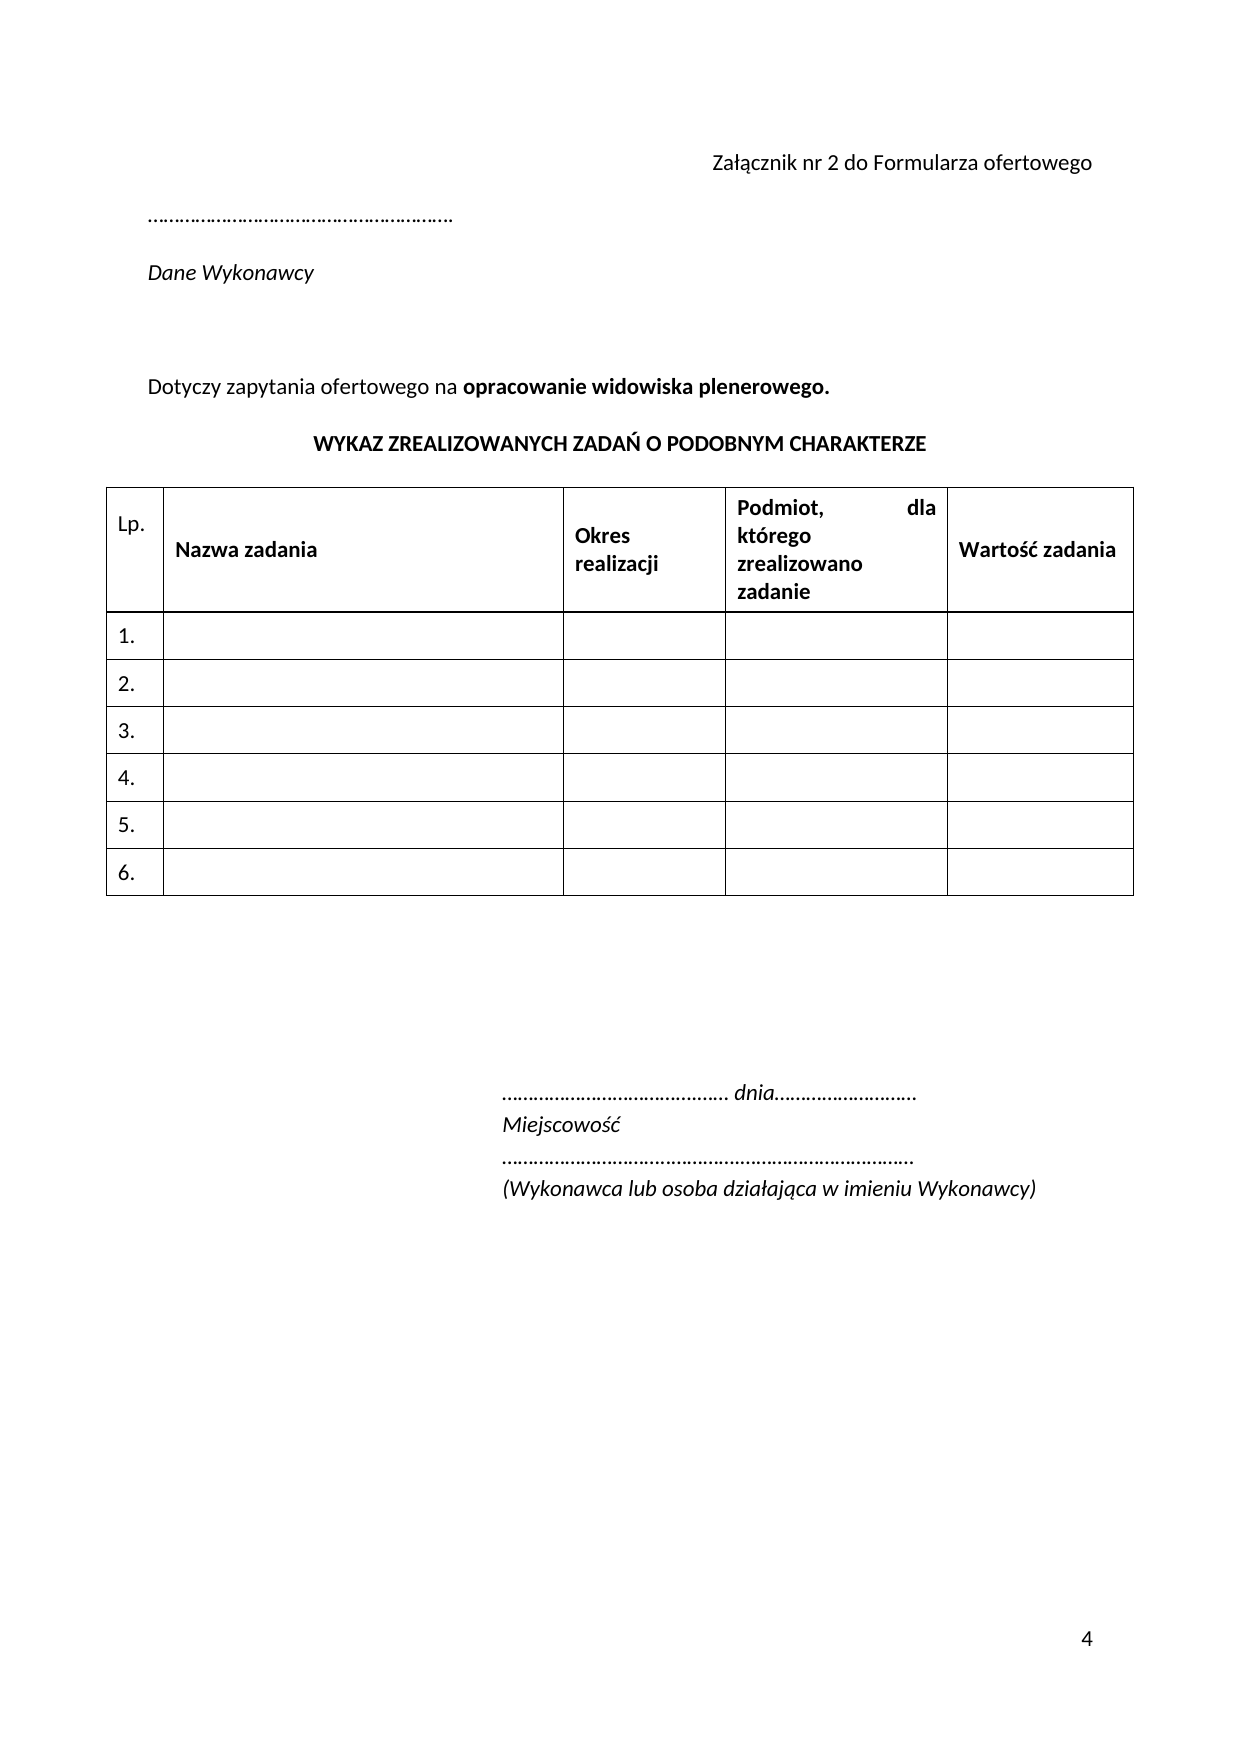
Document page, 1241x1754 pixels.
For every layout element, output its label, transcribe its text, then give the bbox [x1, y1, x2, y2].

table_cell [948, 707, 1133, 753]
table_cell [164, 754, 563, 801]
table_cell [564, 660, 725, 706]
table_cell [948, 754, 1133, 801]
table_cell [948, 613, 1133, 659]
text …………………………………………………. [148, 201, 1093, 229]
table_cell [726, 660, 947, 706]
text Dotyczy zapytania ofertowego na opracowanie widowiska plenerowego. [148, 372, 1093, 400]
text (Wykonawca lub osoba działająca w imieniu Wykonawcy) [148, 1174, 1093, 1202]
table_cell [564, 707, 725, 753]
text Dane Wykonawcy [148, 258, 1093, 286]
table_cell 3. [107, 707, 163, 753]
text Załącznik nr 2 do Formularza ofertowego [148, 148, 1093, 176]
text ……………………………….…… dnia……………………… [148, 1078, 1093, 1106]
table_cell 1. [107, 613, 163, 659]
table_header Podmiot, dla którego zrealizowano zadanie [726, 488, 947, 611]
table_cell [726, 613, 947, 659]
table_cell [564, 849, 725, 895]
table_header Lp. [107, 488, 163, 611]
text WYKAZ ZREALIZOWANYCH ZADAŃ O PODOBNYM CHARAKTERZE [148, 429, 1093, 457]
table_cell [726, 802, 947, 848]
table_cell 6. [107, 849, 163, 895]
table_cell [164, 707, 563, 753]
text Miejscowość [148, 1110, 1093, 1138]
table_cell [726, 754, 947, 801]
table_header Wartość zadania [948, 488, 1133, 611]
table_cell 5. [107, 802, 163, 848]
table_cell [164, 660, 563, 706]
table_cell [564, 613, 725, 659]
table_cell [164, 613, 563, 659]
table_cell 4. [107, 754, 163, 801]
table_cell [726, 849, 947, 895]
table_cell [948, 660, 1133, 706]
table_header Okres realizacji [564, 488, 725, 611]
table_cell 2. [107, 660, 163, 706]
table_cell [948, 849, 1133, 895]
table_header Nazwa zadania [164, 488, 563, 611]
table_cell [164, 849, 563, 895]
table_cell [564, 802, 725, 848]
table_cell [726, 707, 947, 753]
table_cell [564, 754, 725, 801]
table_cell [164, 802, 563, 848]
text …………………………..………….…………………………… [148, 1142, 1093, 1170]
table_cell [948, 802, 1133, 848]
